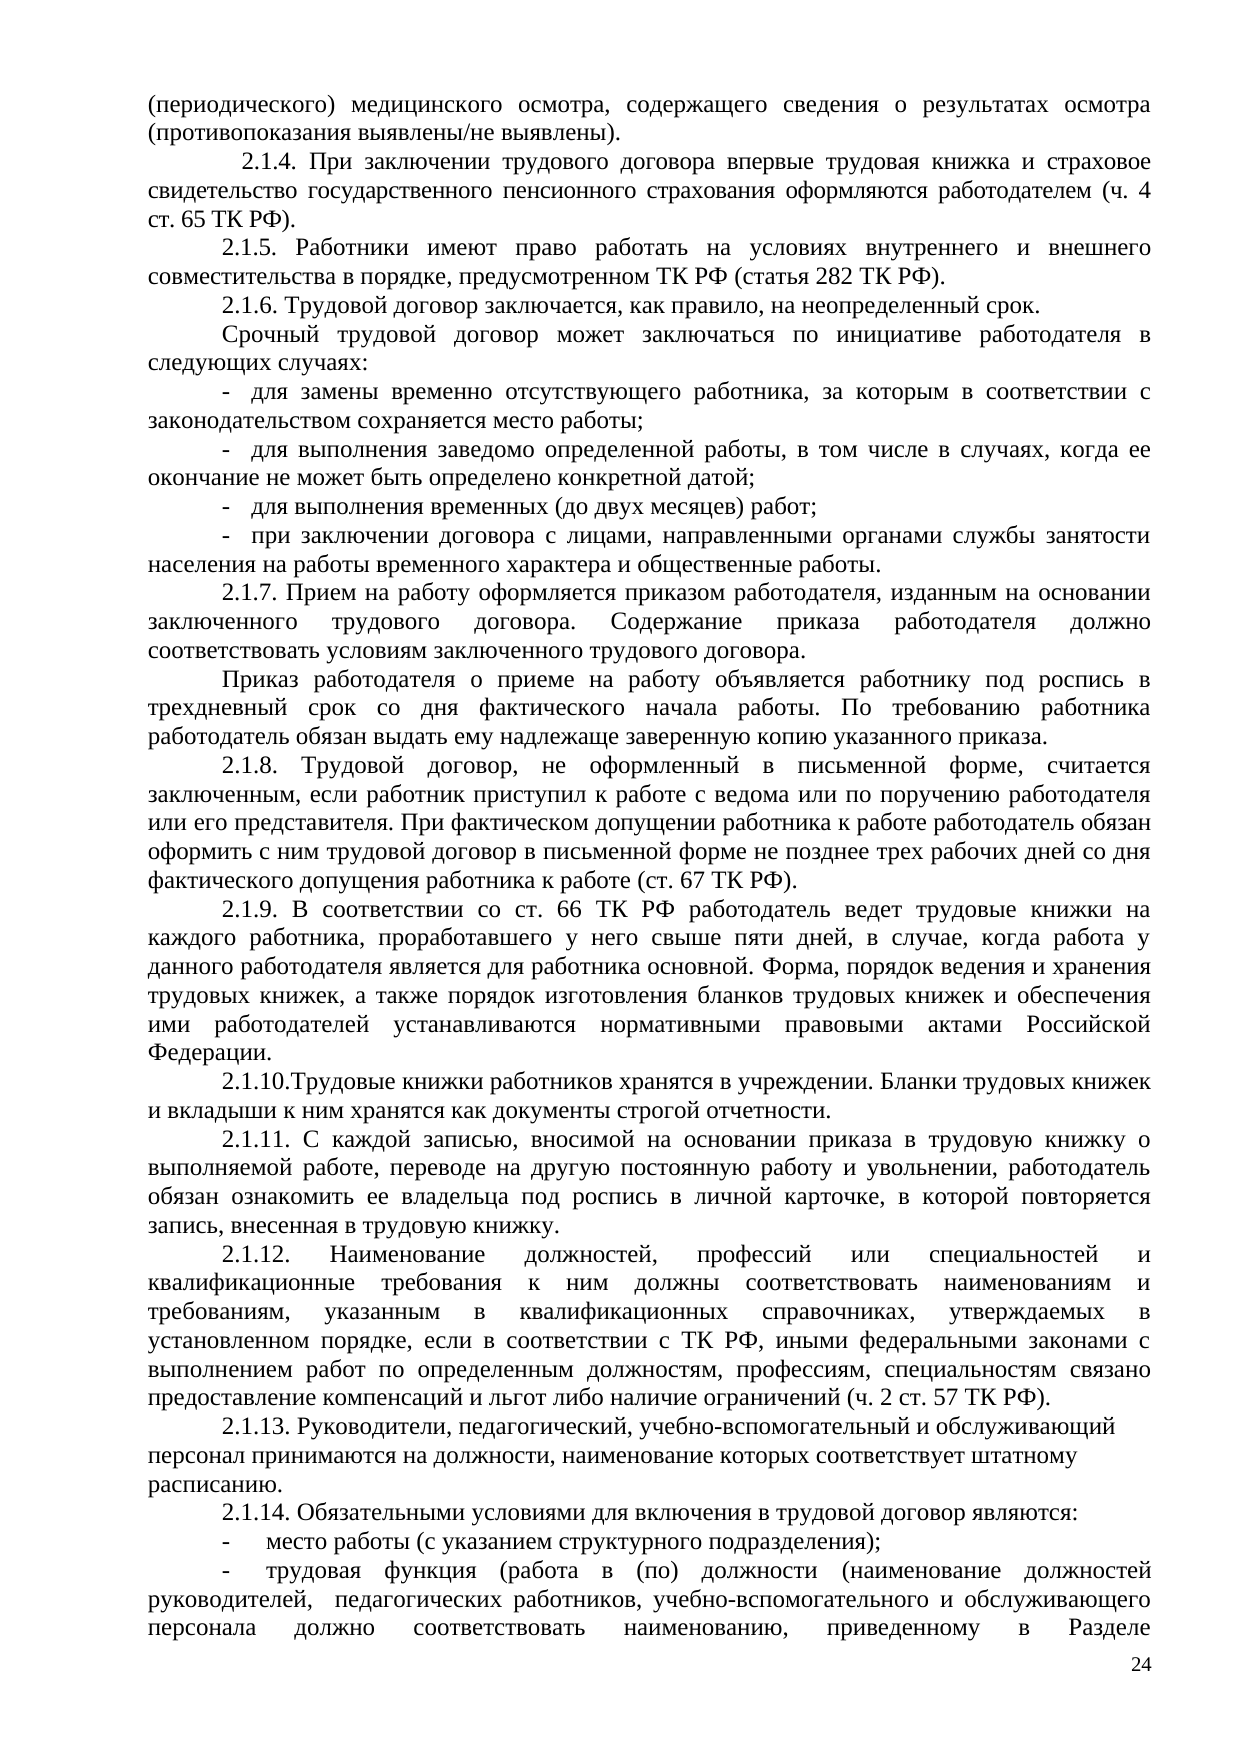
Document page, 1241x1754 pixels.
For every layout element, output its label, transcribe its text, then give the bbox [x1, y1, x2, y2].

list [148, 1555, 1152, 1641]
text 2.1.5. Работники имеют право работать на условиях внутреннего и внешнего совместительства в порядке, предусмотренном ТК РФ (статья 282 ТК РФ). [148, 232, 1152, 290]
text 2.1.11. С каждой записью, вносимой на основании приказа в трудовую книжку о выполняемой работе, переводе на другую постоянную работу и увольнении, работодатель обязан ознакомить ее владельца под роспись в личной карточке, в которой повторяется запись, внесенная в трудовую книжку. [148, 1124, 1152, 1239]
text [148, 89, 1152, 146]
text 2.1.7. Прием на работу оформляется приказом работодателя, изданным на основании заключенного трудового договора. Содержание приказа работодателя должно соответствовать условиям заключенного трудового договора. [148, 577, 1152, 664]
text 2.1.9. В соответствии со ст. 66 ТК РФ работодатель ведет трудовые книжки на каждого работника, проработавшего у него свыше пяти дней, в случае, когда работа у данного работодателя является для работника основной. Форма, порядок ведения и хранения трудовых книжек, а также порядок изготовления бланков трудовых книжек и обеспечения ими работодателей устанавливаются нормативными правовыми актами Российской Федерации. [148, 894, 1152, 1066]
text Срочный трудовой договор может заключаться по инициативе работодателя в следующих случаях: [148, 319, 1152, 376]
list для замены временно отсутствующего работника, за которым в соответствии с законодательством сохраняется место работы; [148, 376, 1152, 434]
text 2.1.12. Наименование должностей, профессий или специальностей и квалификационные требования к ним должны соответствовать наименованиям и требованиям, указанным в квалификационных справочниках, утверждаемых в установленном порядке, если в соответствии с ТК РФ, иными федеральными законами с выполнением работ по определенным должностям, профессиям, специальностям связано предоставление компенсаций и льгот либо наличие ограничений (ч. 2 ст. 57 ТК РФ). [148, 1239, 1152, 1411]
text 2.1.8. Трудовой договор, не оформленный в письменной форме, считается заключенным, если работник приступил к работе с ведома или по поручению работодателя или его представителя. При фактическом допущении работника к работе работодатель обязан оформить с ним трудовой договор в письменной форме не позднее трех рабочих дней со дня фактического допущения работника к работе (ст. 67 ТК РФ). [148, 750, 1152, 894]
text 2.1.14. Обязательными условиями для включения в трудовой договор являются: [148, 1497, 1152, 1526]
text 2.1.13. Руководители, педагогический, учебно-вспомогательный и обслуживающий персонал принимаются на должности, наименование которых соответствует штатному расписанию. [148, 1411, 1152, 1497]
text 2.1.6. Трудовой договор заключается, как правило, на неопределенный срок. [148, 290, 1152, 319]
text Приказ работодателя о приеме на работу объявляется работнику под роспись в трехдневный срок со дня фактического начала работы. По требованию работника работодатель обязан выдать ему надлежаще заверенную копию указанного приказа. [148, 664, 1152, 750]
list для выполнения заведомо определенной работы, в том числе в случаях, когда ее окончание не может быть определено конкретной датой; [148, 434, 1152, 491]
text 2.1.10.Трудовые книжки работников хранятся в учреждении. Бланки трудовых книжек и вкладыши к ним хранятся как документы строгой отчетности. [148, 1066, 1152, 1124]
list для выполнения временных (до двух месяцев) работ; [148, 491, 1152, 520]
list место работы (с указанием структурного подразделения); [148, 1526, 1152, 1555]
text 2.1.4. При заключении трудового договора впервые трудовая книжка и страховое свидетельство государственного пенсионного страхования оформляются работодателем (ч. 4 ст. 65 ТК РФ). [148, 146, 1152, 232]
list при заключении договора с лицами, направленными органами службы занятости населения на работы временного характера и общественные работы. [148, 520, 1152, 577]
